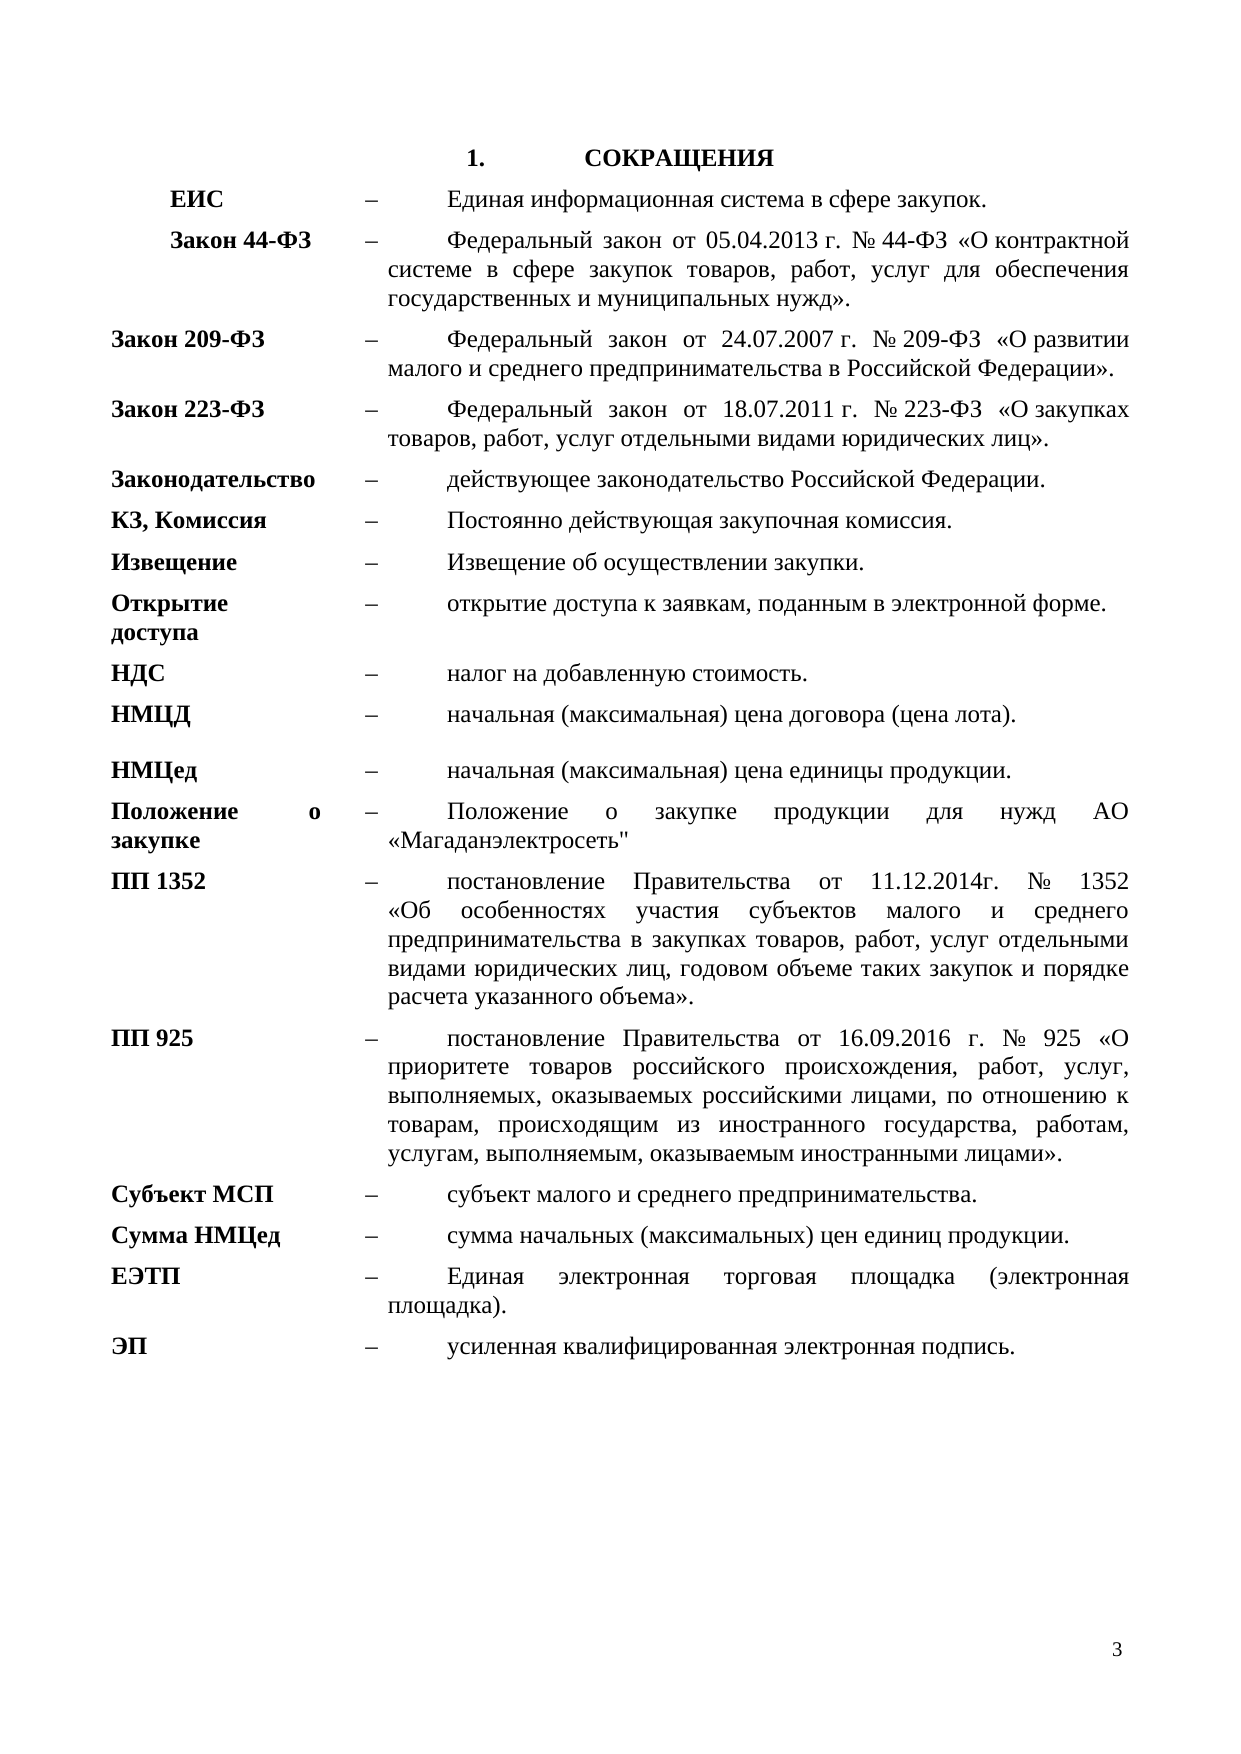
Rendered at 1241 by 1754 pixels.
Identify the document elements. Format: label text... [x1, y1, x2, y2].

table_cell – [332, 784, 376, 854]
table_cell – [332, 493, 376, 534]
table_header ЕИС [100, 172, 332, 213]
table_cell ЕЭТП [100, 1249, 332, 1319]
table_cell Положение о закупке продукции для нужд АО «Магаданэлектросеть" [376, 784, 1141, 854]
table_cell Извещение [100, 534, 332, 576]
text СОКРАЩЕНИЯ [118, 143, 1122, 172]
table_cell КЗ, Комиссия [100, 493, 332, 534]
table_cell ЭП [100, 1319, 332, 1360]
table_cell ПП 1352 [100, 854, 332, 1010]
table_cell начальная (максимальная) цена договора (цена лота). [376, 687, 1141, 743]
table_cell Закон 223-ФЗ [100, 382, 332, 452]
table_cell постановление Правительства от 16.09.2016 г. № 925 «О приоритете товаров российского происхождения, работ, услуг, выполняемых, оказываемых российскими лицами, по отношению к товарам, происходящим из иностранного государства, работам, услугам, выполняемым, оказываемым иностранными лицами». [376, 1010, 1141, 1166]
table_cell Извещение об осуществлении закупки. [376, 534, 1141, 576]
table_header Единая информационная система в сфере закупок. [376, 172, 1141, 213]
table_cell – [332, 854, 376, 1010]
table_cell постановление Правительства от 11.12.2014г. № 1352 «Об особенностях участия субъектов малого и среднего предпринимательства в закупках товаров, работ, услуг отдельными видами юридических лиц, годовом объеме таких закупок и порядке расчета указанного объема». [376, 854, 1141, 1010]
table_cell усиленная квалифицированная электронная подпись. [376, 1319, 1141, 1360]
table_cell начальная (максимальная) цена единицы продукции. [376, 743, 1141, 784]
table_cell – [332, 687, 376, 743]
table_cell – [332, 743, 376, 784]
table_cell открытие доступа к заявкам, поданным в электронной форме. [376, 576, 1141, 646]
table_cell – [332, 452, 376, 493]
table_cell – [332, 1319, 376, 1360]
table_cell – [332, 213, 376, 312]
table_cell – – [332, 1166, 376, 1249]
table_cell Постоянно действующая закупочная комиссия. [376, 493, 1141, 534]
table_cell – [332, 382, 376, 452]
table_cell налог на добавленную стоимость. [376, 646, 1141, 687]
table_cell Законодательство [100, 452, 332, 493]
table_cell – [332, 1249, 376, 1319]
table_cell Федеральный закон от 18.07.2011 г. № 223-ФЗ «О закупках товаров, работ, услуг отдельными видами юридических лиц». [376, 382, 1141, 452]
table_cell НМЦД [100, 687, 332, 743]
table_cell Закон 209-ФЗ [100, 312, 332, 382]
table_cell Федеральный закон от 24.07.2007 г. № 209-ФЗ «О развитии малого и среднего предпринимательства в Российской Федерации». [376, 312, 1141, 382]
table_cell НМЦед [100, 743, 332, 784]
table_cell Единая электронная торговая площадка (электронная площадка). [376, 1249, 1141, 1319]
table_cell Открытие доступа [100, 576, 332, 646]
table_cell Субъект МСП Сумма НМЦед [100, 1166, 332, 1249]
table_cell Закон 44-ФЗ [100, 213, 332, 312]
table_cell – [332, 534, 376, 576]
table_cell – [332, 1010, 376, 1166]
table_cell – [332, 576, 376, 646]
table_cell Федеральный закон от 05.04.2013 г. № 44-ФЗ «О контрактной системе в сфере закупок товаров, работ, услуг для обеспечения государственных и муниципальных нужд». [376, 213, 1141, 312]
table_header – [332, 172, 376, 213]
table_cell действующее законодательство Российской Федерации. [376, 452, 1141, 493]
table_cell ПП 925 [100, 1010, 332, 1166]
table_cell НДС [100, 646, 332, 687]
table_cell – [332, 312, 376, 382]
table_cell Положение о закупке [100, 784, 332, 854]
table_cell субъект малого и среднего предпринимательства. сумма начальных (максимальных) цен единиц продукции. [376, 1166, 1141, 1249]
table_cell – [332, 646, 376, 687]
